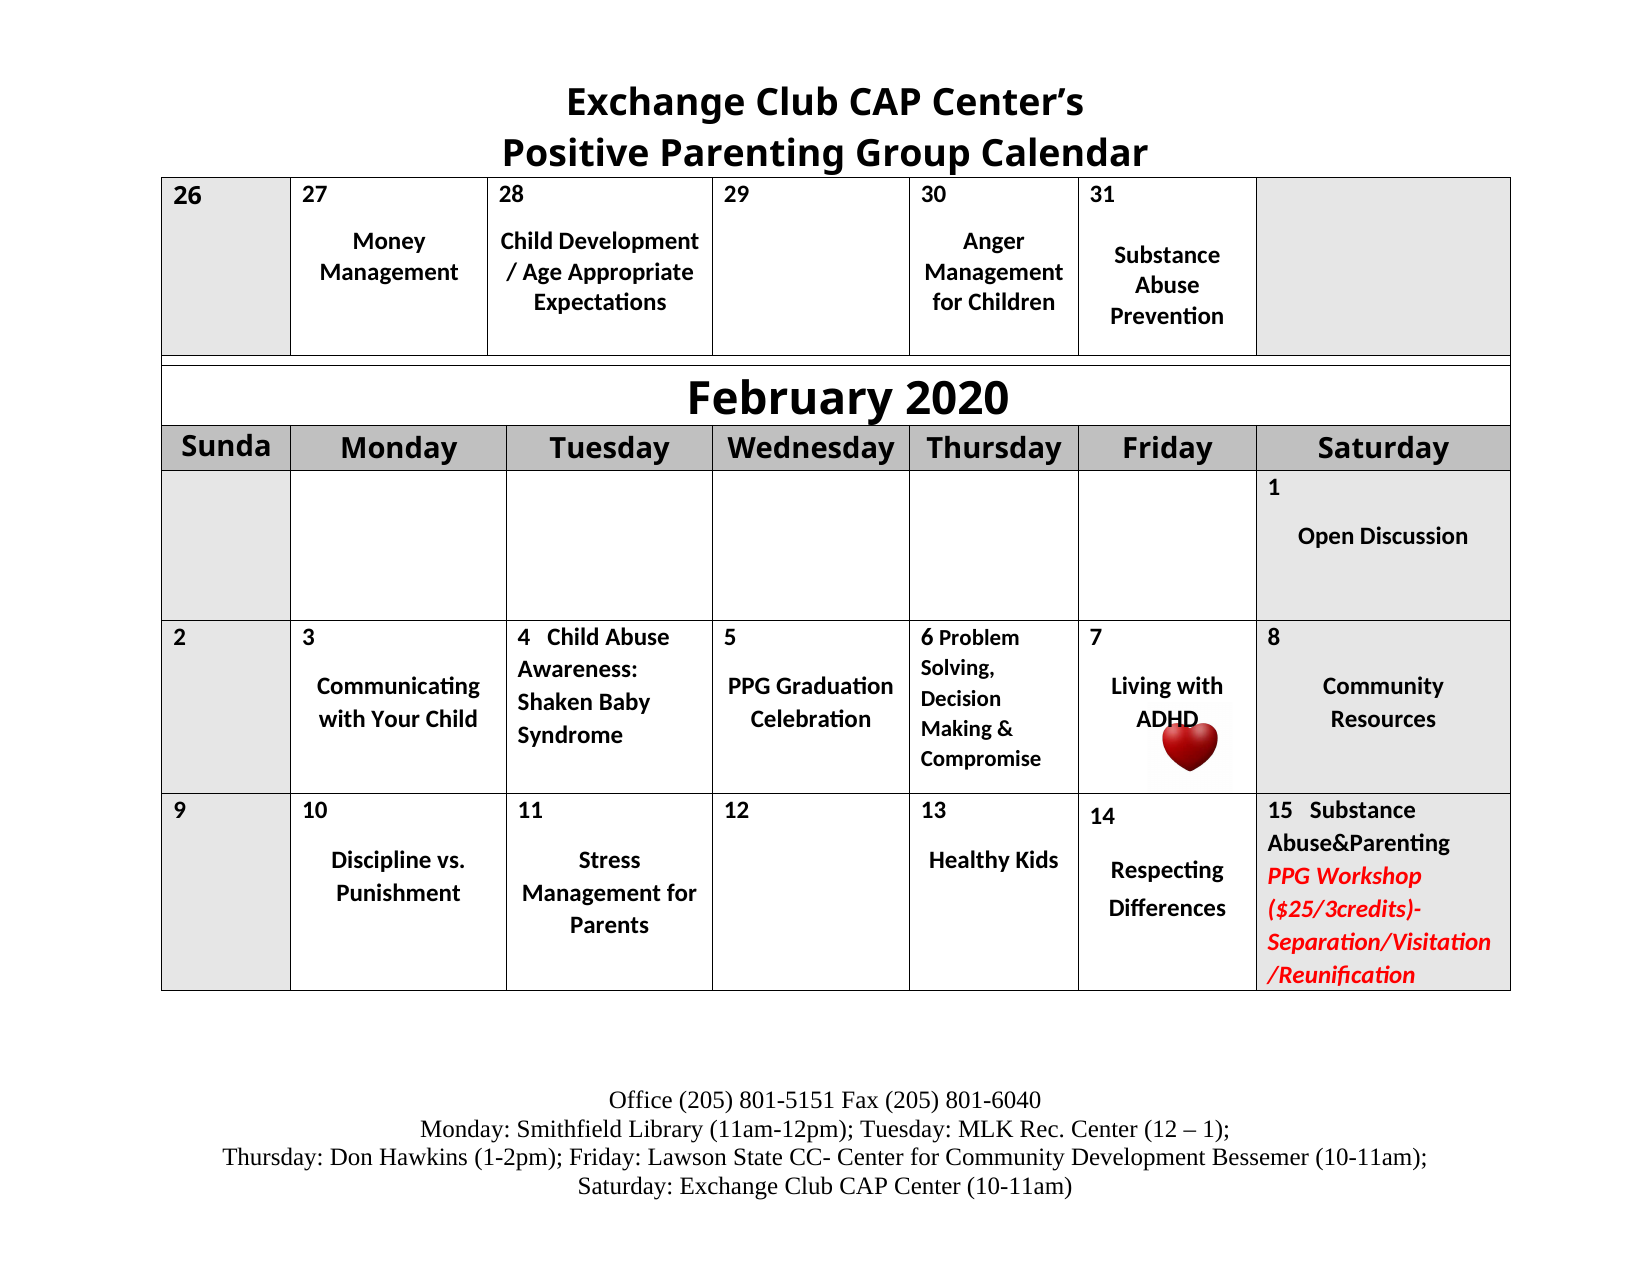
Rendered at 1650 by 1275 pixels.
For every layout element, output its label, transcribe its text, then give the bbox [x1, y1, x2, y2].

table_cell 14 Respecting Differences [1079, 794, 1256, 990]
table_cell 11 Stress Management for Parents [507, 794, 712, 990]
table_cell 10 Discipline vs. Punishment [291, 794, 506, 990]
table_cell 6 Problem Solving, Decision Making & Compromise [910, 621, 1078, 793]
table_cell 5 PPG Graduation Celebration [713, 621, 909, 793]
table_cell [1079, 471, 1256, 620]
table_cell 3 Communicating with Your Child [291, 621, 506, 793]
table_cell [910, 471, 1078, 620]
table_cell [713, 471, 909, 620]
table_cell 12 [713, 794, 909, 990]
table_cell Wednesday [713, 426, 909, 470]
table_cell 28 Child Development / Age Appropriate Expectations [488, 178, 712, 355]
table_cell 4 Child Abuse Awareness: Shaken Baby Syndrome [507, 621, 712, 793]
table_cell 2 [162, 621, 290, 793]
table_cell Friday [1079, 426, 1256, 470]
table_cell Monday [291, 426, 506, 470]
table_cell 30 Anger Management for Children [910, 178, 1078, 355]
table_cell 9 [162, 794, 290, 990]
table_cell 7 Living with ADHD [1079, 621, 1256, 793]
table_cell 26 [162, 178, 290, 355]
table_cell [162, 356, 1510, 365]
table_cell Tuesday [507, 426, 712, 470]
table_cell 31 Substance Abuse Prevention [1079, 178, 1256, 355]
table_cell [1257, 178, 1510, 355]
table_cell [291, 471, 506, 620]
table_cell 1 Open Discussion [1257, 471, 1510, 620]
table_cell Saturday [1257, 426, 1510, 470]
table_cell Thursday [910, 426, 1078, 470]
table_cell 15 Substance Abuse&Parenting PPG Workshop ($25/3credits)-Separation/Visitation/Reunification [1257, 794, 1510, 990]
table_cell 8 Community Resources [1257, 621, 1510, 793]
table_cell Sunday [162, 426, 290, 470]
table_cell 13 Healthy Kids [910, 794, 1078, 990]
table_cell February 2020 [162, 366, 1510, 425]
table_cell 27 Money Management [291, 178, 487, 355]
table_cell [507, 471, 712, 620]
table_cell 29 [713, 178, 909, 355]
table_cell [162, 471, 290, 620]
